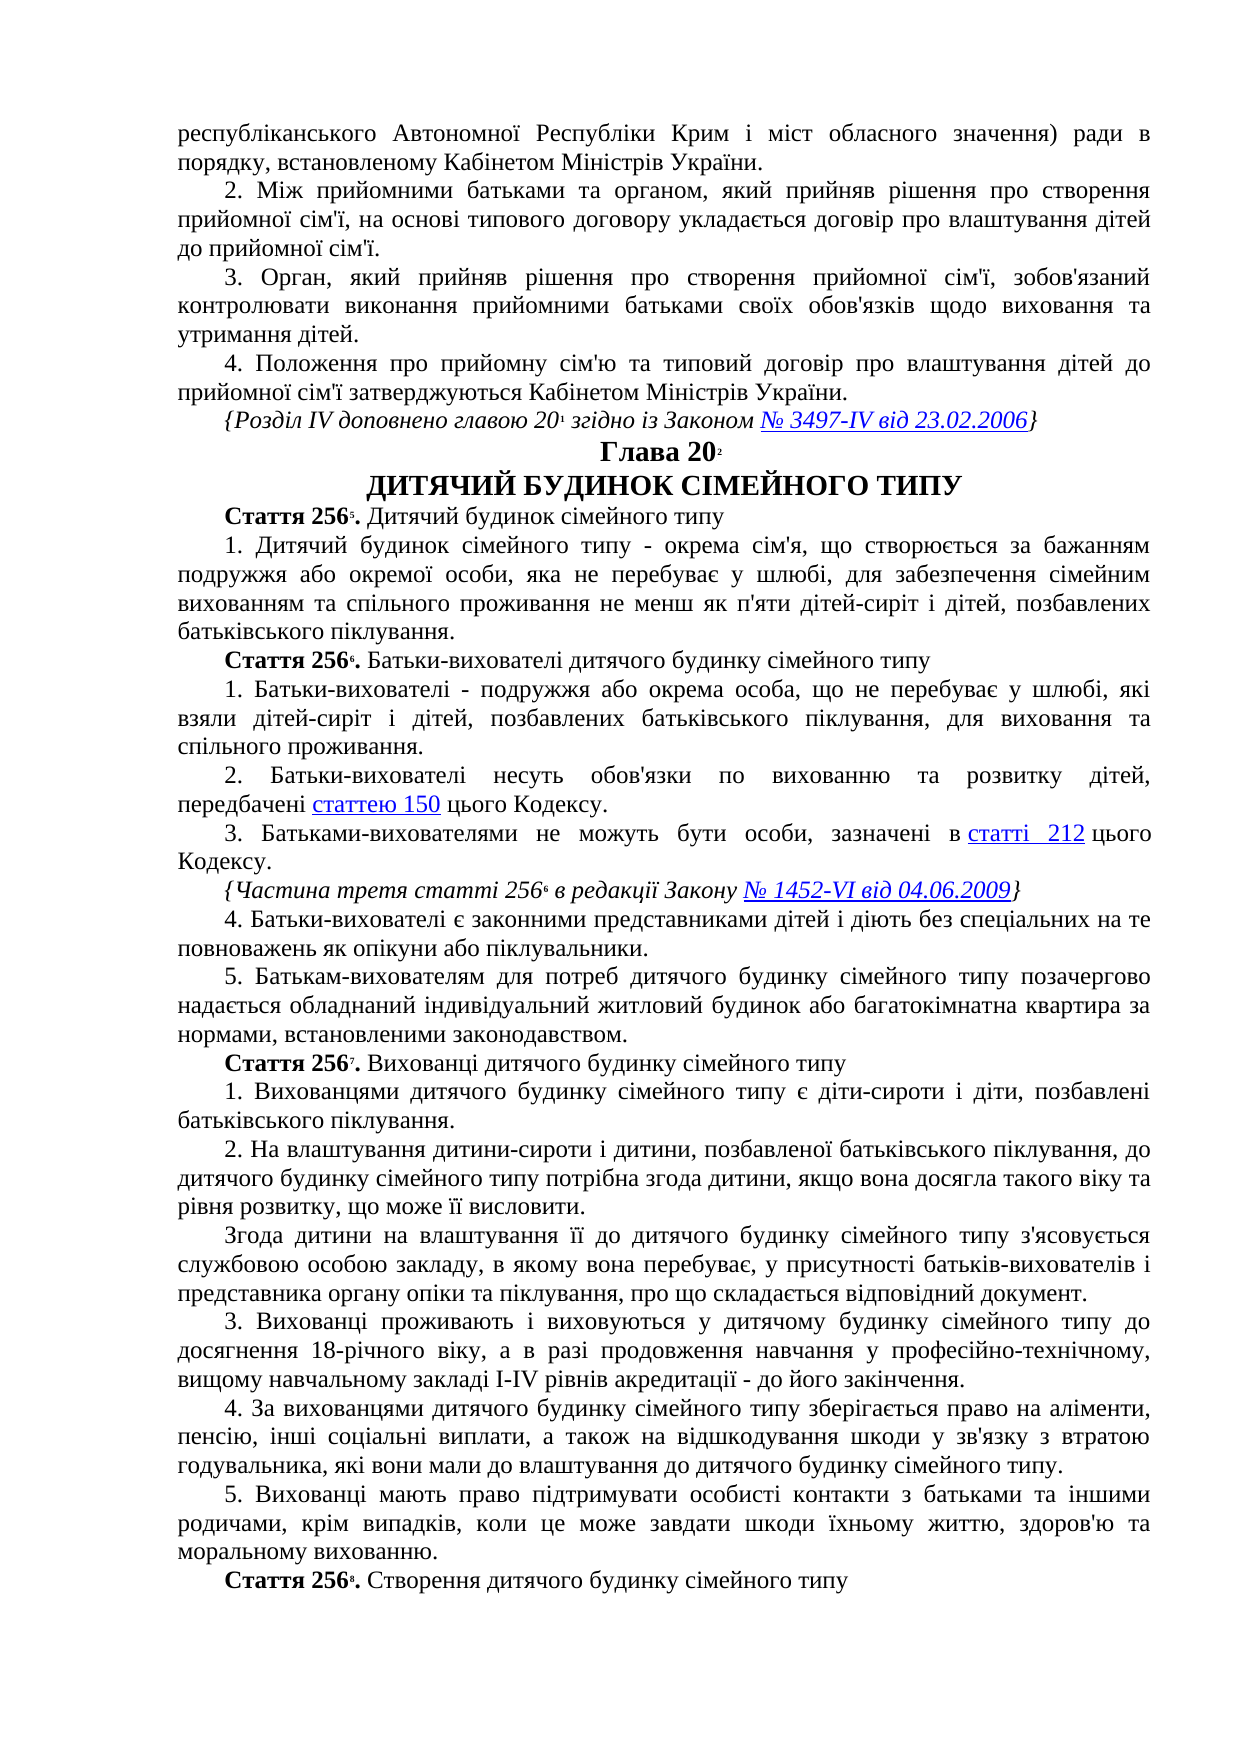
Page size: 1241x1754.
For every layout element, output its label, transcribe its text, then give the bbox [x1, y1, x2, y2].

text 5. Батькам-вихователям для потреб дитячого будинку сімейного типу позачергово надається обладнаний індивідуальний житловий будинок або багатокімнатна квартира за нормами, встановленими законодавством. [177, 961, 1152, 1048]
text {Частина третя статті 256-6 в редакції Закону № 1452-VI від 04.06.2009} [177, 875, 1152, 904]
text Стаття 256-8. Створення дитячого будинку сімейного типу [177, 1565, 1152, 1594]
text Згода дитини на влаштування її до дитячого будинку сімейного типу з'ясовується службовою особою закладу, в якому вона перебуває, у присутності батьків-вихователів і представника органу опіки та піклування, про що складається відповідний документ. [177, 1220, 1152, 1306]
text Стаття 256-5. Дитячий будинок сімейного типу [177, 501, 1152, 530]
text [177, 118, 1152, 176]
text Глава 20-2 ДИТЯЧИЙ БУДИНОК СІМЕЙНОГО ТИПУ [224, 434, 1105, 501]
text 1. Дитячий будинок сімейного типу - окрема сім'я, що створюється за бажанням подружжя або окремої особи, яка не перебуває у шлюбі, для забезпечення сімейним вихованням та спільного проживання не менш як п'яти дітей-сиріт і дітей, позбавлених батьківського піклування. [177, 530, 1152, 645]
text 5. Вихованці мають право підтримувати особисті контакти з батьками та іншими родичами, крім випадків, коли це може завдати шкоди їхньому життю, здоров'ю та моральному вихованню. [177, 1479, 1152, 1565]
text 3. Батьками-вихователями не можуть бути особи, зазначені в статті 212 цього Кодексу. [177, 818, 1152, 875]
text Стаття 256-7. Вихованці дитячого будинку сімейного типу [177, 1048, 1152, 1076]
text 4. За вихованцями дитячого будинку сімейного типу зберігається право на аліменти, пенсію, інші соціальні виплати, а також на відшкодування шкоди у зв'язку з втратою годувальника, які вони мали до влаштування до дитячого будинку сімейного типу. [177, 1393, 1152, 1479]
text 3. Орган, який прийняв рішення про створення прийомної сім'ї, зобов'язаний контролювати виконання прийомними батьками своїх обов'язків щодо виховання та утримання дітей. [177, 262, 1152, 348]
text 2. Між прийомними батьками та органом, який прийняв рішення про створення прийомної сім'ї, на основі типового договору укладається договір про влаштування дітей до прийомної сім'ї. [177, 176, 1152, 262]
text 2. Батьки-вихователі несуть обов'язки по вихованню та розвитку дітей, передбачені статтею 150 цього Кодексу. [177, 760, 1152, 818]
text 4. Батьки-вихователі є законними представниками дітей і діють без спеціальних на те повноважень як опікуни або піклувальники. [177, 904, 1152, 961]
text {Розділ IV доповнено главою 20-1 згідно із Законом № 3497-IV від 23.02.2006} [177, 406, 1152, 434]
text 3. Вихованці проживають і виховуються у дитячому будинку сімейного типу до досягнення 18-річного віку, а в разі продовження навчання у професійно-технічному, вищому навчальному закладі I-IV рівнів акредитації - до його закінчення. [177, 1306, 1152, 1393]
text 4. Положення про прийомну сім'ю та типовий договір про влаштування дітей до прийомної сім'ї затверджуються Кабінетом Міністрів України. [177, 348, 1152, 406]
text Стаття 256-6. Батьки-вихователі дитячого будинку сімейного типу [177, 645, 1152, 674]
text 1. Батьки-вихователі - подружжя або окрема особа, що не перебуває у шлюбі, які взяли дітей-сиріт і дітей, позбавлених батьківського піклування, для виховання та спільного проживання. [177, 674, 1152, 760]
text 1. Вихованцями дитячого будинку сімейного типу є діти-сироти і діти, позбавлені батьківського піклування. [177, 1076, 1152, 1134]
text 2. На влаштування дитини-сироти і дитини, позбавленої батьківського піклування, до дитячого будинку сімейного типу потрібна згода дитини, якщо вона досягла такого віку та рівня розвитку, що може її висловити. [177, 1134, 1152, 1220]
